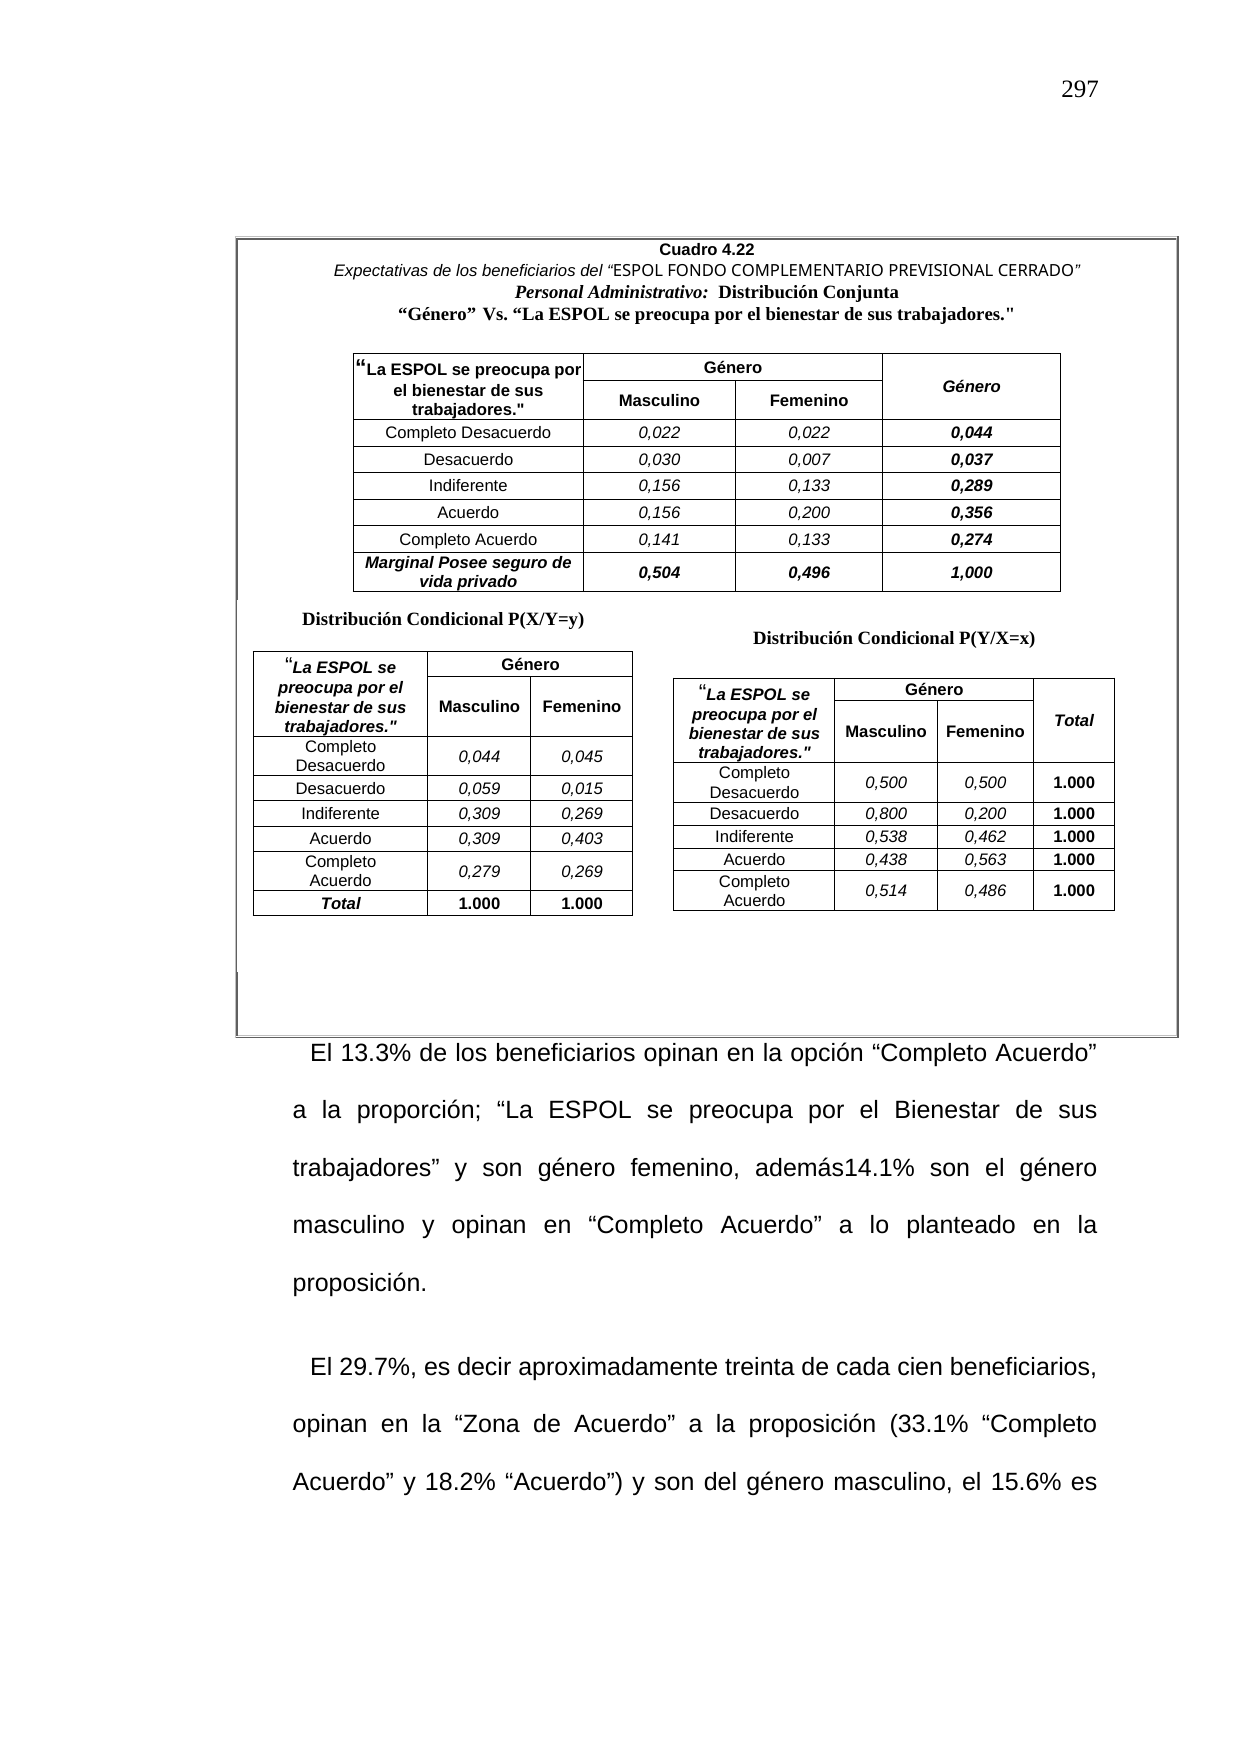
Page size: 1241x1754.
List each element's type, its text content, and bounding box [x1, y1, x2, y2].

table_header Cuadro 4.22 Expectativas de los beneficiarios del “ESPOL FONDO COMPLEMENTARIO PREVISIONAL CERRADO” Personal Administrativo: Distribución Conjunta “Género” Vs. “La ESPOL se preocupa por el bienestar de sus trabajadores." [238, 240, 1176, 1035]
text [292, 1352, 1098, 1496]
text El 13.3% de los beneficiarios opinan en la opción “Completo Acuerdo” a la proporción; “La ESPOL se preocupa por el Bienestar de sus trabajadores” y son género femenino, además14.1% son el género masculino y opinan en “Completo Acuerdo” a lo planteado en la proposición. [292, 1038, 1098, 1297]
